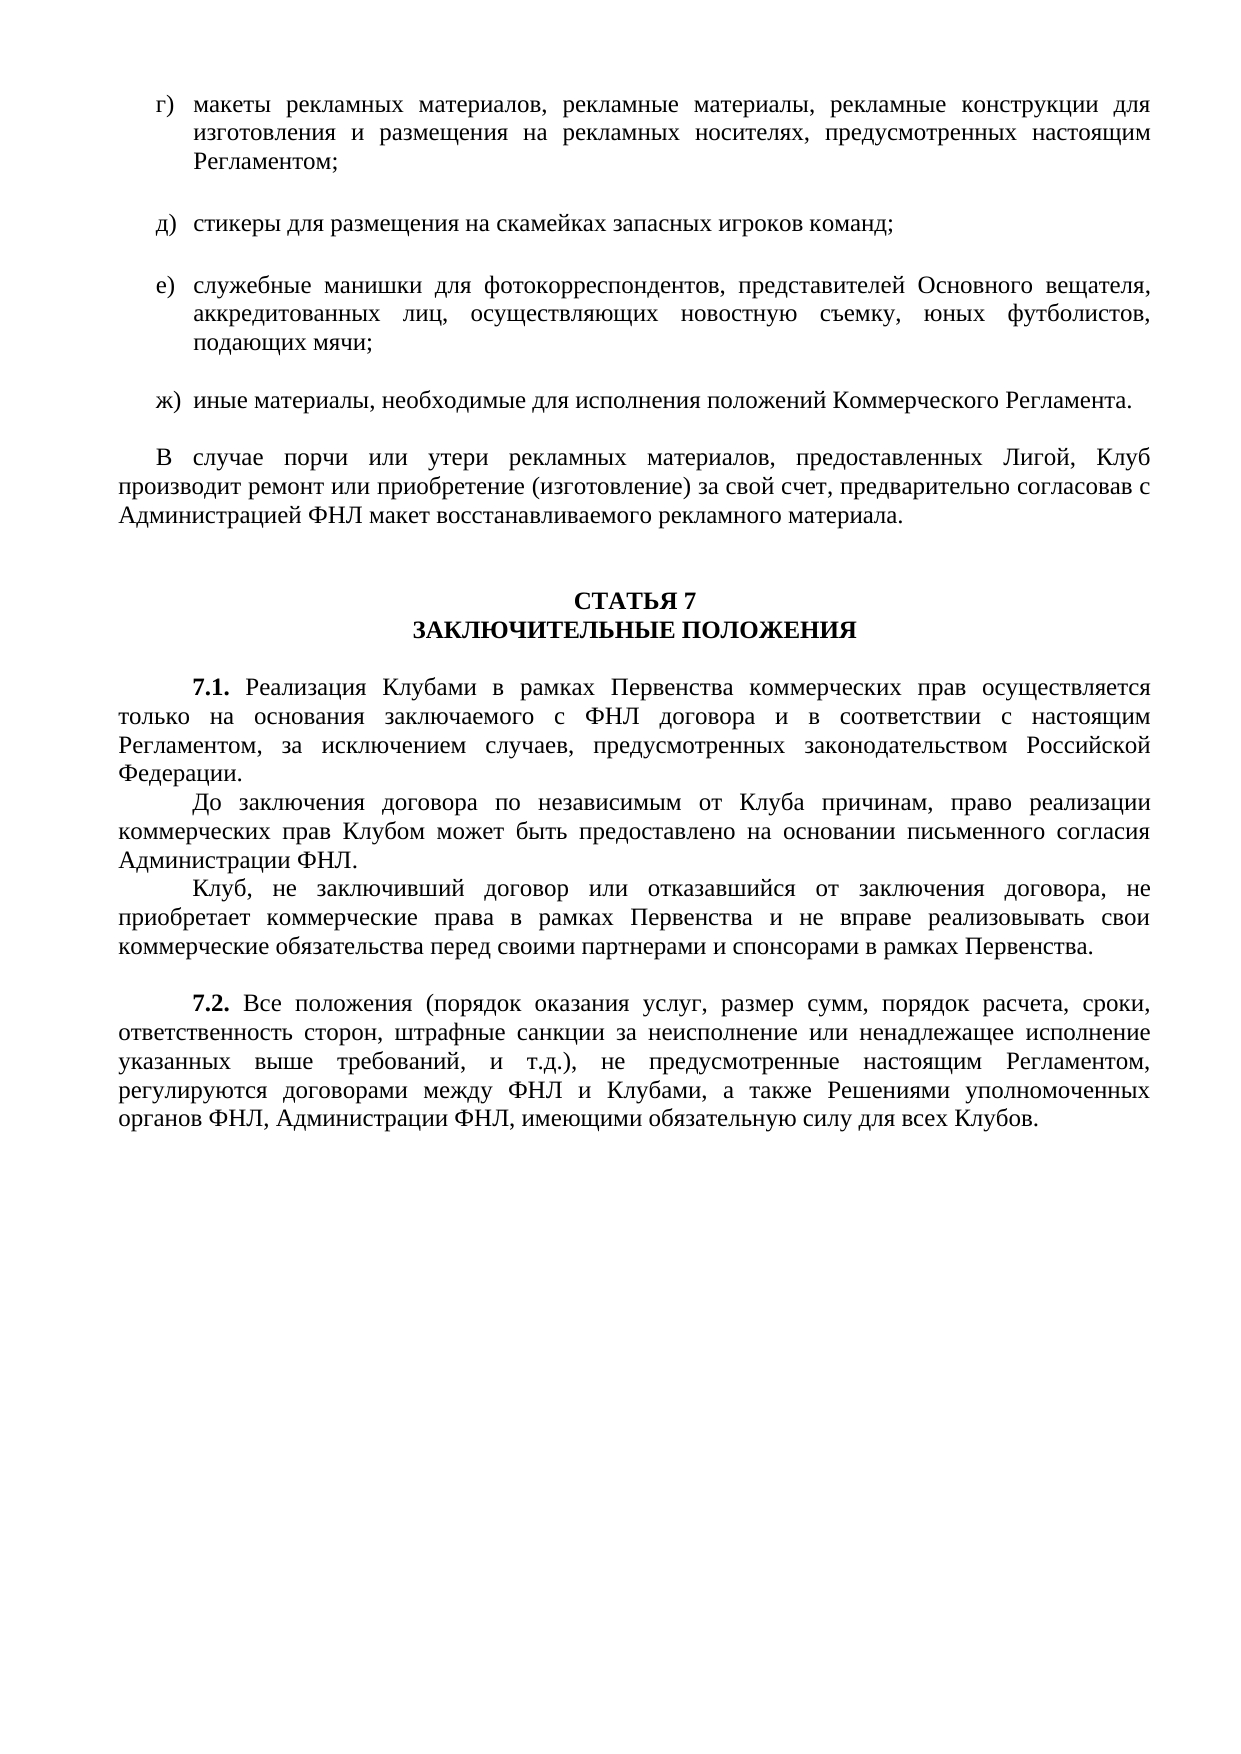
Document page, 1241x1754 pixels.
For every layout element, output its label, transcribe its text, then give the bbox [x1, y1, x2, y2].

text ЗАКЛЮЧИТЕЛЬНЫЕ ПОЛОЖЕНИЯ [118, 615, 1152, 643]
text До заключения договора по независимым от Клуба причинам, право реализации коммерческих прав Клубом может быть предоставлено на основании письменного согласия Администрации ФНЛ. [118, 787, 1152, 873]
text Клуб, не заключивший договор или отказавшийся от заключения договора, не приобретает коммерческие права в рамках Первенства и не вправе реализовывать свои коммерческие обязательства перед своими партнерами и спонсорами в рамках Первенства. [118, 873, 1152, 960]
list иные материалы, необходимые для исполнения положений Коммерческого Регламента. [156, 385, 1152, 413]
text В случае порчи или утери рекламных материалов, предоставленных Лигой, Клуб производит ремонт или приобретение (изготовление) за свой счет, предварительно согласовав с Администрацией ФНЛ макет восстанавливаемого рекламного материала. [118, 442, 1152, 528]
list стикеры для размещения на скамейках запасных игроков команд; [156, 208, 1152, 237]
list макеты рекламных материалов, рекламные материалы, рекламные конструкции для изготовления и размещения на рекламных носителях, предусмотренных настоящим Регламентом; [156, 89, 1152, 175]
list служебные манишки для фотокорреспондентов, представителей Основного вещателя, аккредитованных лиц, осуществляющих новостную съемку, юных футболистов, подающих мячи; [156, 270, 1152, 356]
text 7.2. Все положения (порядок оказания услуг, размер сумм, порядок расчета, сроки, ответственность сторон, штрафные санкции за неисполнение или ненадлежащее исполнение указанных выше требований, и т.д.), не предусмотренные настоящим Регламентом, регулируются договорами между ФНЛ и Клубами, а также Решениями уполномоченных органов ФНЛ, Администрации ФНЛ, имеющими обязательную силу для всех Клубов. [118, 988, 1152, 1132]
text СТАТЬЯ 7 [118, 586, 1152, 615]
text 7.1. Реализация Клубами в рамках Первенства коммерческих прав осуществляется только на основания заключаемого с ФНЛ договора и в соответствии с настоящим Регламентом, за исключением случаев, предусмотренных законодательством Российской Федерации. [118, 672, 1152, 787]
